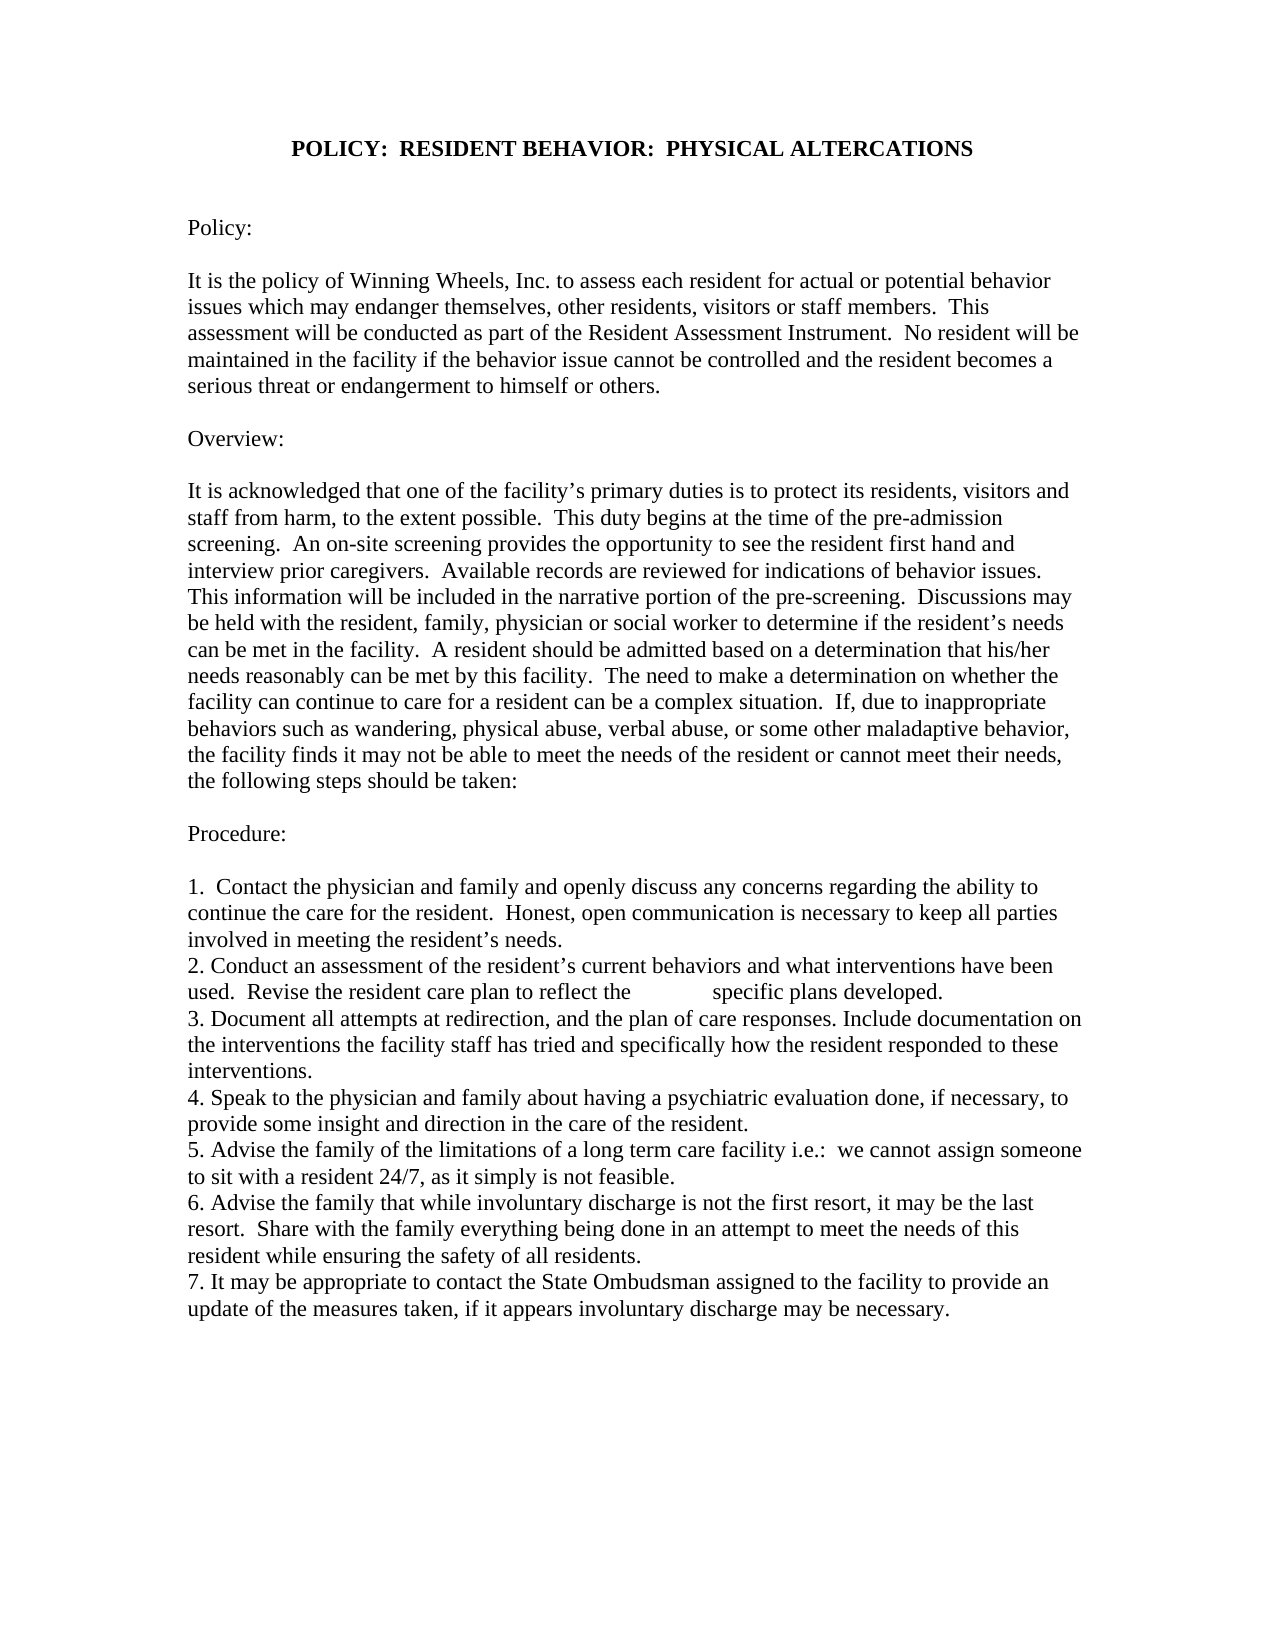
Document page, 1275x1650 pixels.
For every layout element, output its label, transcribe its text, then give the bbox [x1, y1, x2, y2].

text It is acknowledged that one of the facility’s primary duties is to protect its residents, visitors and staff from harm, to the extent possible. This duty begins at the time of the pre-admission screening. An on-site screening provides the opportunity to see the resident first hand and interview prior caregivers. Available records are reviewed for indications of behavior issues. This information will be included in the narrative portion of the pre-screening. Discussions may be held with the resident, family, physician or social worker to determine if the resident’s needs can be met in the facility. A resident should be admitted based on a determination that his/her needs reasonably can be met by this facility. The need to make a determination on whether the facility can continue to care for a resident can be a complex situation. If, due to inappropriate behaviors such as wandering, physical abuse, verbal abuse, or some other maladaptive behavior, the facility finds it may not be able to meet the needs of the resident or cannot meet their needs, the following steps should be taken: [187, 478, 1087, 794]
text 3. Document all attempts at redirection, and the plan of care responses. Include documentation on the interventions the facility staff has tried and specifically how the resident responded to these interventions. [187, 1005, 1087, 1084]
text 7. It may be appropriate to contact the State Ombudsman assigned to the facility to provide an update of the measures taken, if it appears involuntary discharge may be necessary. [187, 1268, 1087, 1321]
text Procedure: [187, 820, 1087, 847]
text 1. Contact the physician and family and openly discuss any concerns regarding the ability to continue the care for the resident. Honest, open communication is necessary to keep all parties involved in meeting the resident’s needs. [187, 873, 1087, 952]
text 2. Conduct an assessment of the resident’s current behaviors and what interventions have been used. Revise the resident care plan to reflect the specific plans developed. [187, 952, 1087, 1005]
text It is the policy of Winning Wheels, Inc. to assess each resident for actual or potential behavior issues which may endanger themselves, other residents, visitors or staff members. This assessment will be conducted as part of the Resident Assessment Instrument. No resident will be maintained in the facility if the behavior issue cannot be controlled and the resident becomes a serious threat or endangerment to himself or others. [187, 267, 1087, 398]
text Policy: [187, 214, 1087, 240]
text Overview: [187, 425, 1087, 451]
text 5. Advise the family of the limitations of a long term care facility i.e.: we cannot assign someone to sit with a resident 24/7, as it simply is not feasible. [187, 1136, 1087, 1189]
text POLICY: RESIDENT BEHAVIOR: PHYSICAL ALTERCATIONS [187, 135, 1087, 161]
text 6. Advise the family that while involuntary discharge is not the first resort, it may be the last resort. Share with the family everything being done in an attempt to meet the needs of this resident while ensuring the safety of all residents. [187, 1189, 1087, 1268]
text 4. Speak to the physician and family about having a psychiatric evaluation done, if necessary, to provide some insight and direction in the care of the resident. [187, 1084, 1087, 1136]
